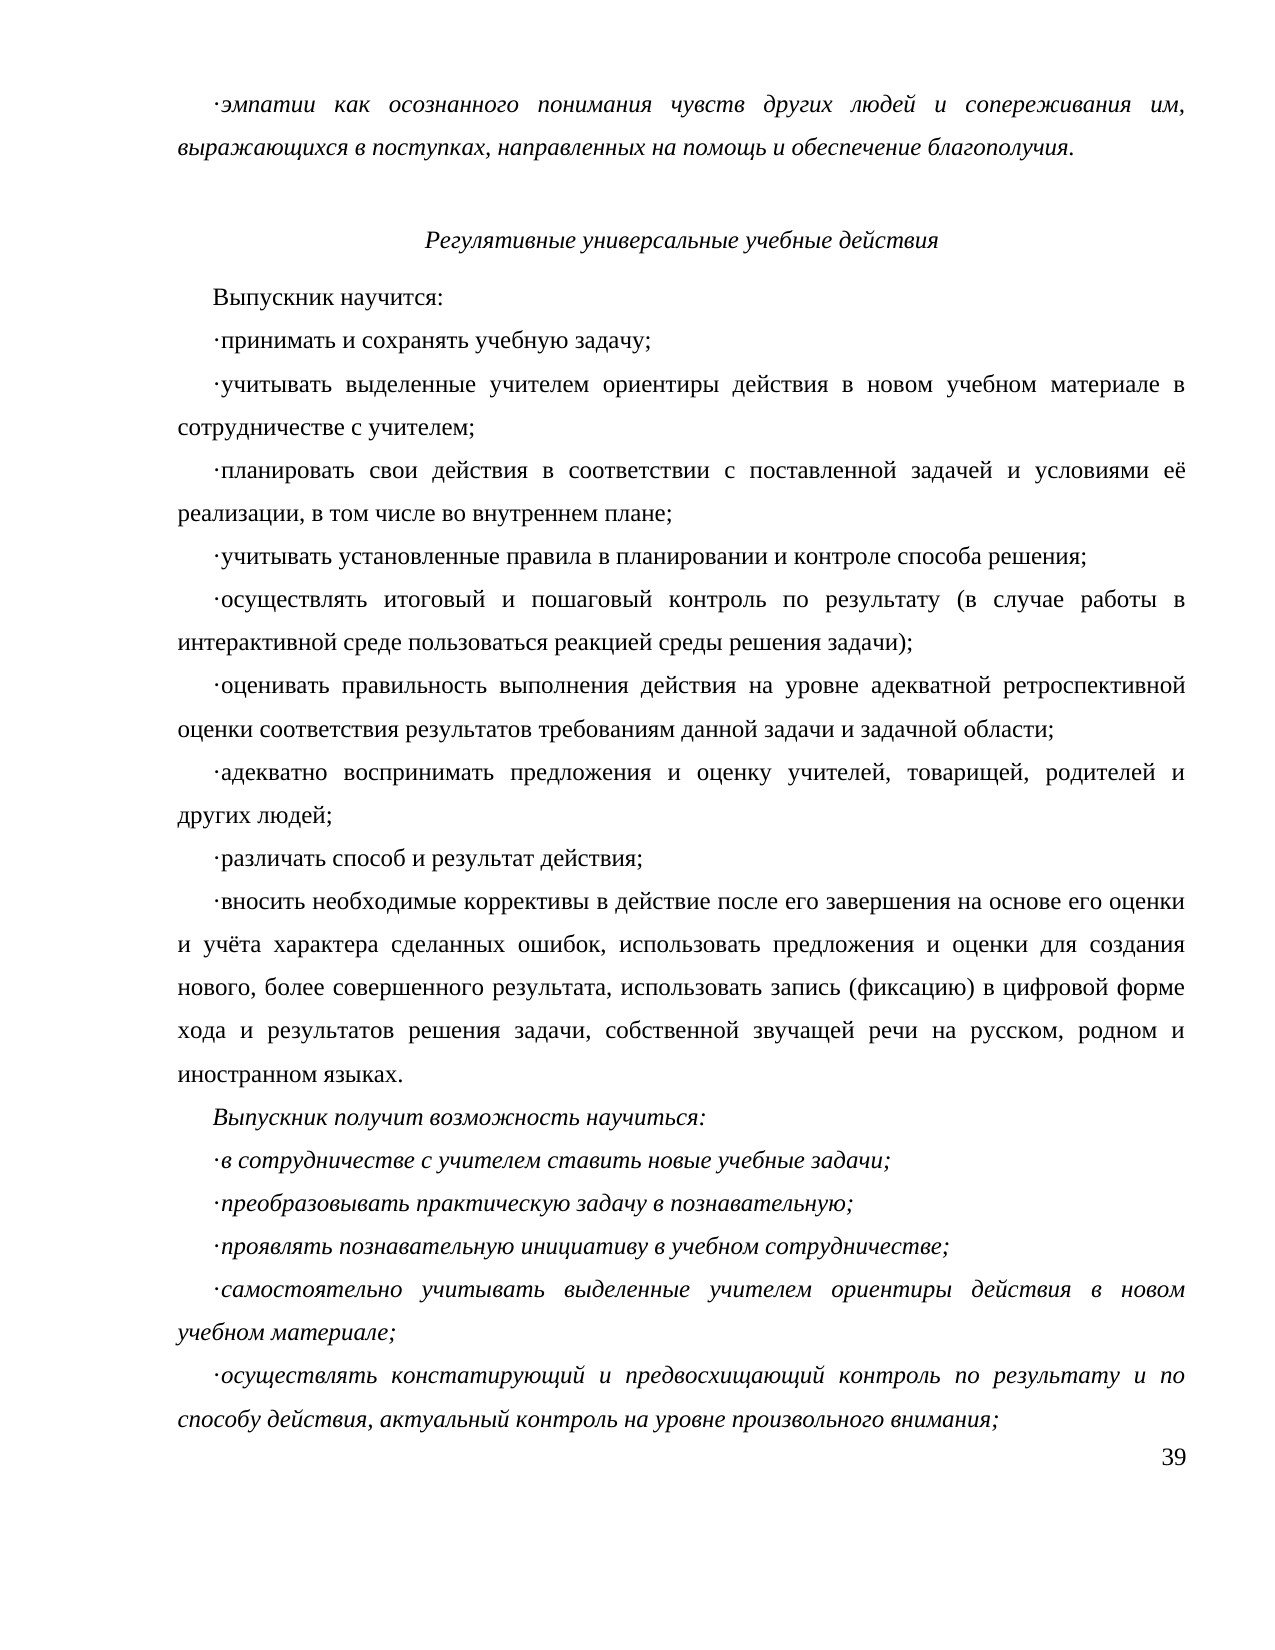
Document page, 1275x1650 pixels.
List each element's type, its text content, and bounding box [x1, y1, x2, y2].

text ·различать способ и результат действия; [177, 843, 1186, 872]
text Выпускник получит возможность научиться: [177, 1102, 1186, 1131]
text ·в сотрудничестве с учителем ставить новые учебные задачи; [177, 1145, 1186, 1174]
text ·осуществлять констатирующий и предвосхищающий контроль по результату и по способу действия, актуальный контроль на уровне произвольного внимания; [177, 1361, 1186, 1432]
text ·учитывать выделенные учителем ориентиры действия в новом учебном материале в сотрудничестве с учителем; [177, 369, 1186, 441]
text ·планировать свои действия в соответствии с поставленной задачей и условиями её реализации, в том числе во внутреннем плане; [177, 455, 1186, 527]
text Выпускник научится: [177, 282, 1186, 311]
text ·самостоятельно учитывать выделенные учителем ориентиры действия в новом учебном материале; [177, 1274, 1186, 1346]
text Регулятивные универсальные учебные действия [177, 225, 1186, 254]
text ·оценивать правильность выполнения действия на уровне адекватной ретроспективной оценки соответствия результатов требованиям данной задачи и задачной области; [177, 671, 1186, 742]
text ·учитывать установленные правила в планировании и контроле способа решения; [177, 541, 1186, 570]
text ·вносить необходимые коррективы в действие после его завершения на основе его оценки и учёта характера сделанных ошибок, использовать предложения и оценки для создания нового, более совершенного результата, использовать запись (фиксацию) в цифровой форме хода и результатов решения задачи, собственной звучащей речи на русском, родном и иностранном языках. [177, 886, 1186, 1087]
text ·осуществлять итоговый и пошаговый контроль по результату (в случае работы в интерактивной среде пользоваться реакцией среды решения задачи); [177, 584, 1186, 656]
text ·эмпатии как осознанного понимания чувств других людей и сопереживания им, выражающихся в поступках, направленных на помощь и обеспечение благополучия. [177, 89, 1186, 161]
text ·преобразовывать практическую задачу в познавательную; [177, 1188, 1186, 1217]
text ·адекватно воспринимать предложения и оценку учителей, товарищей, родителей и других людей; [177, 757, 1186, 829]
text ·принимать и сохранять учебную задачу; [177, 326, 1186, 354]
text ·проявлять познавательную инициативу в учебном сотрудничестве; [177, 1231, 1186, 1260]
